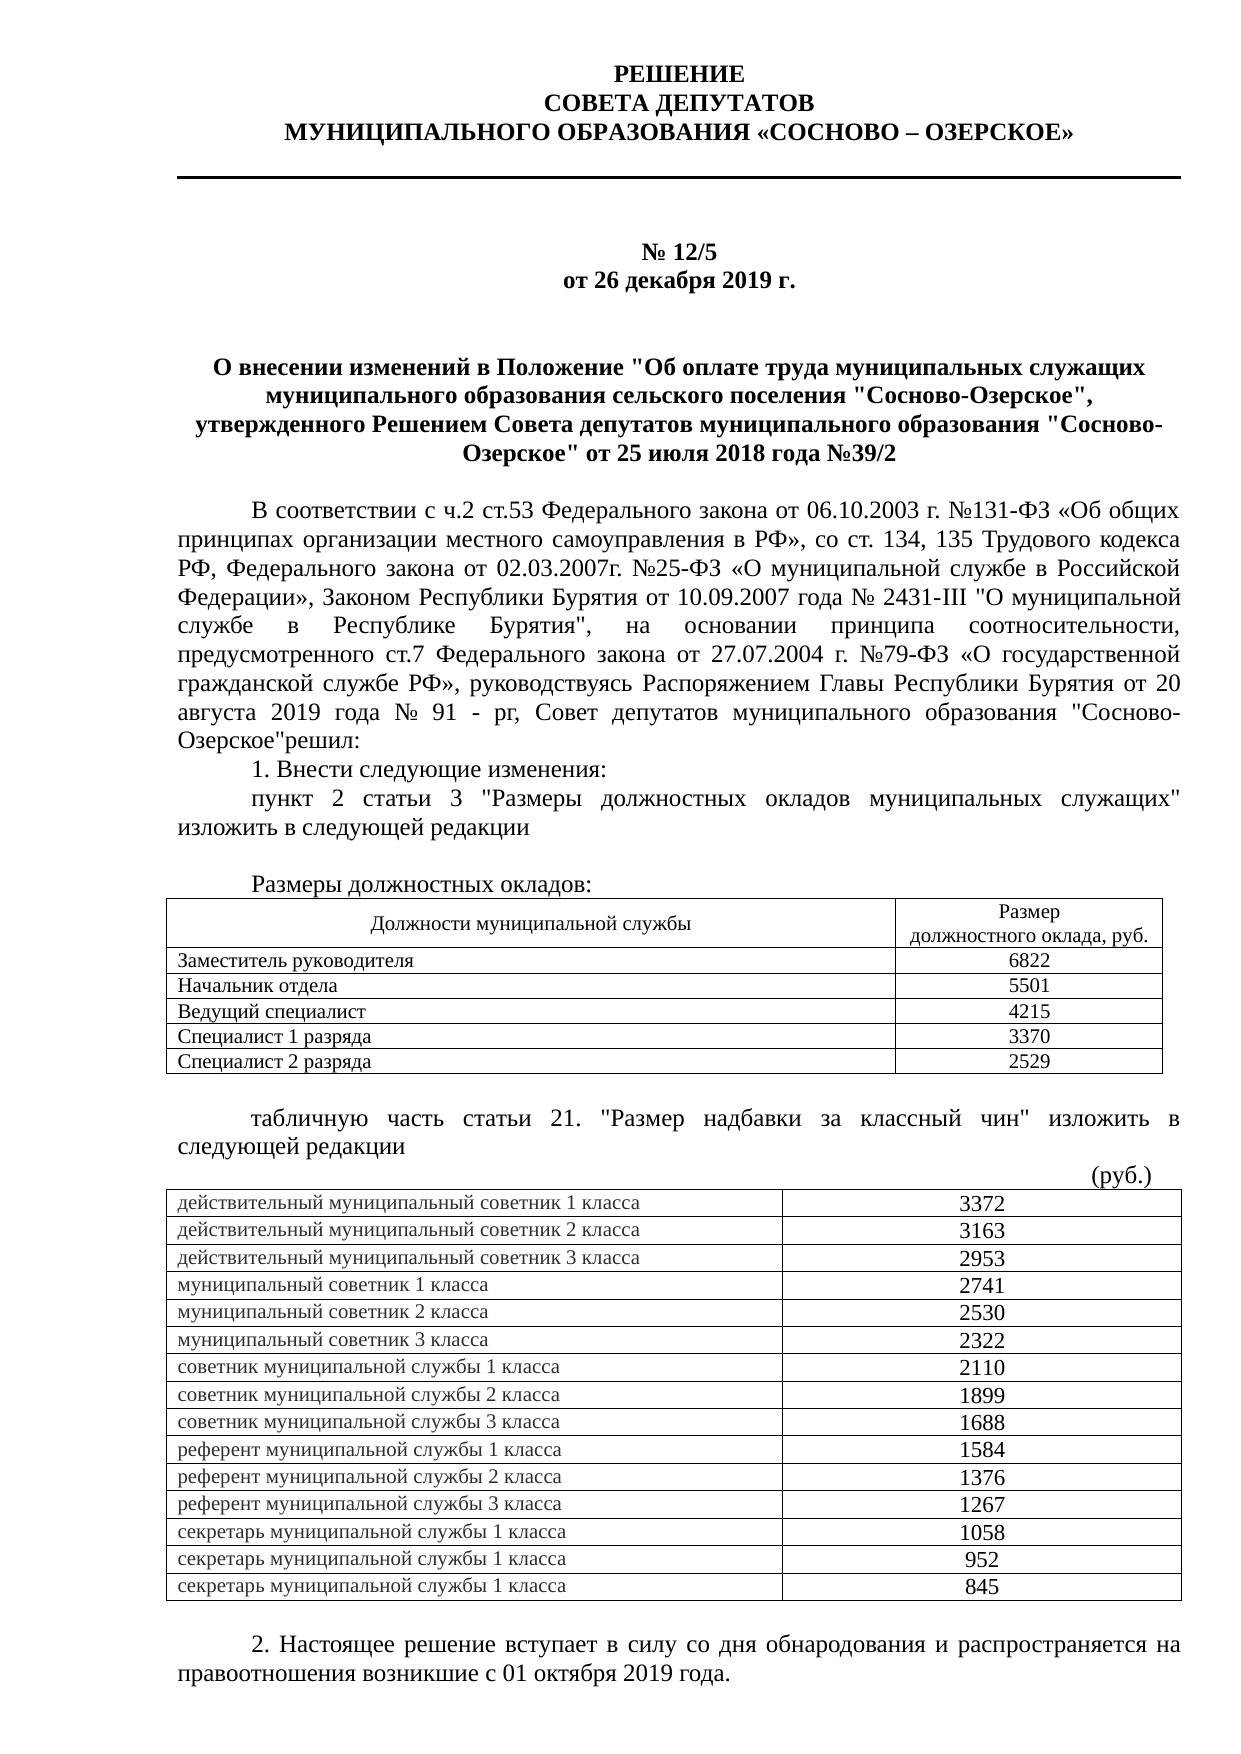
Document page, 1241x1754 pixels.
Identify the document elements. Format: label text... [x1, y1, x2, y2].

table_header действительный муниципальный советник 1 класса [167, 1190, 782, 1216]
table_cell Заместитель руководителя [167, 948, 895, 972]
table_cell 2529 [896, 1049, 1162, 1073]
text СОВЕТА ДЕПУТАТОВ [177, 88, 1181, 117]
text № 12/5 [177, 237, 1181, 266]
table_cell советник муниципальной службы 1 класса [167, 1354, 782, 1381]
subtitle В соответствии с ч.2 ст.53 Федерального закона от 06.10.2003 г. №131-ФЗ «Об общих принципах организации местного самоуправления в РФ», со ст. 134, 135 Трудового кодекса РФ, Федерального закона от 02.03.2007г. №25-ФЗ «О муниципальной службе в Российской Федерации», Законом Республики Бурятия от 10.09.2007 года № 2431-III "О муниципальной службе в Республике Бурятия", на основании принципа соотносительности, предусмотренного ст.7 Федерального закона от 27.07.2004 г. №79-ФЗ «О государственной гражданской службе РФ», руководствуясь Распоряжением Главы Республики Бурятия от 20 августа 2019 года № 91 - рг, Совет депутатов муниципального образования "Сосново-Озерское"решил: [177, 496, 1181, 754]
subtitle пункт 2 статьи 3 "Размеры должностных окладов муниципальных служащих" изложить в следующей редакции [177, 783, 1181, 841]
table_cell советник муниципальной службы 2 класса [167, 1382, 782, 1408]
text от 26 декабря 2019 г. [177, 266, 1181, 294]
text Размеры должностных окладов: [177, 869, 1181, 898]
table_cell 1584 [783, 1436, 1181, 1463]
table_cell муниципальный советник 1 класса [167, 1272, 782, 1298]
table_header Размер должностного оклада, руб. [896, 899, 1162, 947]
table_cell 1058 [783, 1519, 1181, 1545]
table_cell секретарь муниципальной службы 1 класса [167, 1546, 782, 1572]
table_cell 2953 [783, 1245, 1181, 1271]
table_cell 1376 [783, 1464, 1181, 1490]
text табличную часть статьи 21. "Размер надбавки за классный чин" изложить в следующей редакции [177, 1103, 1181, 1160]
table_cell Ведущий специалист [167, 999, 895, 1023]
text О внесении изменений в Положение "Об оплате труда муниципальных служащих муниципального образования сельского поселения "Сосново-Озерское", утвержденного Решением Совета депутатов муниципального образования "Сосново-Озерское" от 25 июля 2018 года №39/2 [177, 352, 1181, 467]
table_cell Специалист 1 разряда [167, 1024, 895, 1048]
table_cell 845 [783, 1574, 1181, 1600]
table_cell 1688 [783, 1409, 1181, 1435]
text РЕШЕНИЕ [177, 59, 1181, 88]
table_header 3372 [783, 1190, 1181, 1216]
table_cell Начальник отдела [167, 974, 895, 997]
table_cell референт муниципальной службы 1 класса [167, 1436, 782, 1463]
table_cell муниципальный советник 3 класса [167, 1327, 782, 1353]
table_cell референт муниципальной службы 3 класса [167, 1491, 782, 1518]
table_cell 4215 [896, 999, 1162, 1023]
table_cell Специалист 2 разряда [167, 1049, 895, 1073]
table_cell 3163 [783, 1217, 1181, 1244]
table_cell 3370 [896, 1024, 1162, 1048]
subtitle 1. Внести следующие изменения: [177, 754, 1181, 783]
table_cell 2530 [783, 1300, 1181, 1326]
table_cell советник муниципальной службы 3 класса [167, 1409, 782, 1435]
table_cell 2741 [783, 1272, 1181, 1298]
table_cell 1267 [783, 1491, 1181, 1518]
table_header Должности муниципальной службы [167, 899, 895, 947]
table_cell секретарь муниципальной службы 1 класса [167, 1519, 782, 1545]
table_cell секретарь муниципальной службы 1 класса [167, 1574, 782, 1600]
table_cell 2110 [783, 1354, 1181, 1381]
table_cell 1899 [783, 1382, 1181, 1408]
text МУНИЦИПАЛЬНОГО ОБРАЗОВАНИЯ «СОСНОВО – ОЗЕРСКОЕ» [177, 117, 1181, 145]
table_cell действительный муниципальный советник 3 класса [167, 1245, 782, 1271]
table_cell 6822 [896, 948, 1162, 972]
table_cell 952 [783, 1546, 1181, 1572]
table_cell действительный муниципальный советник 2 класса [167, 1217, 782, 1244]
table_cell 5501 [896, 974, 1162, 997]
text (руб.) [177, 1160, 1181, 1189]
table_cell референт муниципальной службы 2 класса [167, 1464, 782, 1490]
table_cell 2322 [783, 1327, 1181, 1353]
subtitle 2. Настоящее решение вступает в силу со дня обнародования и распространяется на правоотношения возникшие с 01 октября 2019 года. [177, 1629, 1181, 1687]
table_cell муниципальный советник 2 класса [167, 1300, 782, 1326]
